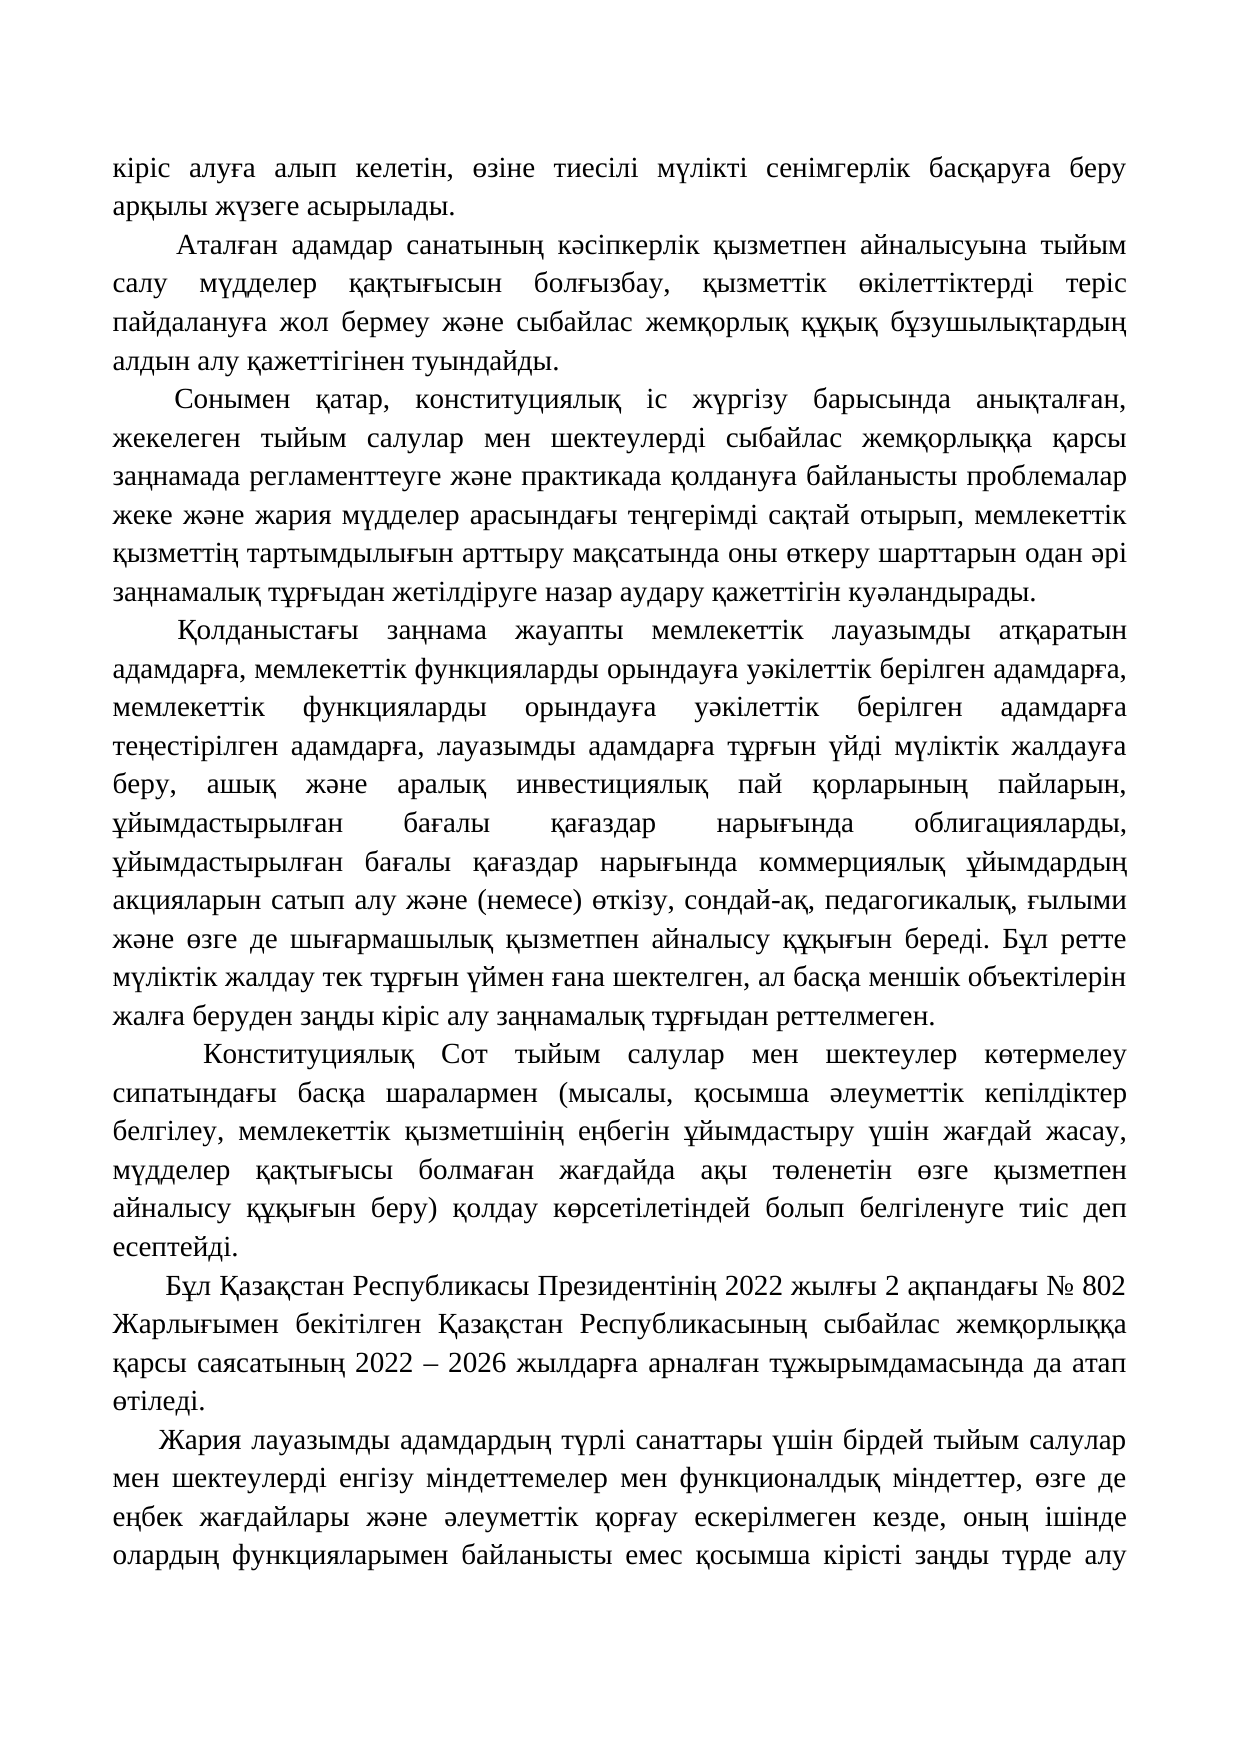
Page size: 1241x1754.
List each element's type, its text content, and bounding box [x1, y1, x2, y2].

text Қолданыстағы заңнама жауапты мемлекеттік лауазымды атқаратын адамдарға, мемлекеттік функцияларды орындауға уәкілеттік берілген адамдарға, мемлекеттік функцияларды орындауға уәкілеттік берілген адамдарға теңестірілген адамдарға, лауазымды адамдарға тұрғын үйді мүліктік жалдауға беру, ашық және аралық инвестициялық пай қорларының пайларын, ұйымдастырылған бағалы қағаздар нарығында облигацияларды, ұйымдастырылған бағалы қағаздар нарығында коммерциялық ұйымдардың акцияларын сатып алу және (немесе) өткізу, сондай-ақ, педагогикалық, ғылыми және өзге де шығармашылық қызметпен айналысу құқығын береді. Бұл ретте мүліктік жалдау тек тұрғын үймен ғана шектелген, ал басқа меншік объектілерін жалға беруден заңды кіріс алу заңнамалық тұрғыдан реттелмеген. [112, 612, 1128, 1031]
text Бұл Қазақстан Республикасы Президентінің 2022 жылғы 2 ақпандағы № 802 Жарлығымен бекітілген Қазақстан Республикасының сыбайлас жемқорлыққа қарсы саясатының 2022 – 2026 жылдарға арналған тұжырымдамасында да атап өтіледі. [112, 1268, 1128, 1417]
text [112, 150, 1128, 222]
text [112, 1422, 1128, 1571]
text Аталған адамдар санатының кәсіпкерлік қызметпен айналысуына тыйым салу мүдделер қақтығысын болғызбау, қызметтік өкілеттіктерді теріс пайдалануға жол бермеу және сыбайлас жемқорлық құқық бұзушылықтардың алдын алу қажеттігінен туындайды. [112, 227, 1128, 376]
text Конституциялық Сот тыйым салулар мен шектеулер көтермелеу сипатындағы басқа шаралармен (мысалы, қосымша әлеуметтік кепілдіктер белгілеу, мемлекеттік қызметшінің еңбегін ұйымдастыру үшін жағдай жасау, мүдделер қақтығысы болмаған жағдайда ақы төленетін өзге қызметпен айналысу құқығын беру) қолдау көрсетілетіндей болып белгіленуге тиіс деп есептейді. [112, 1036, 1128, 1263]
text Сонымен қатар, конституциялық іс жүргізу барысында анықталған, жекелеген тыйым салулар мен шектеулерді сыбайлас жемқорлыққа қарсы заңнамада регламенттеуге және практикада қолдануға байланысты проблемалар жеке және жария мүдделер арасындағы теңгерімді сақтай отырып, мемлекеттік қызметтің тартымдылығын арттыру мақсатында оны өткеру шарттарын одан әрі заңнамалық тұрғыдан жетілдіруге назар аудару қажеттігін куәландырады. [112, 381, 1128, 607]
